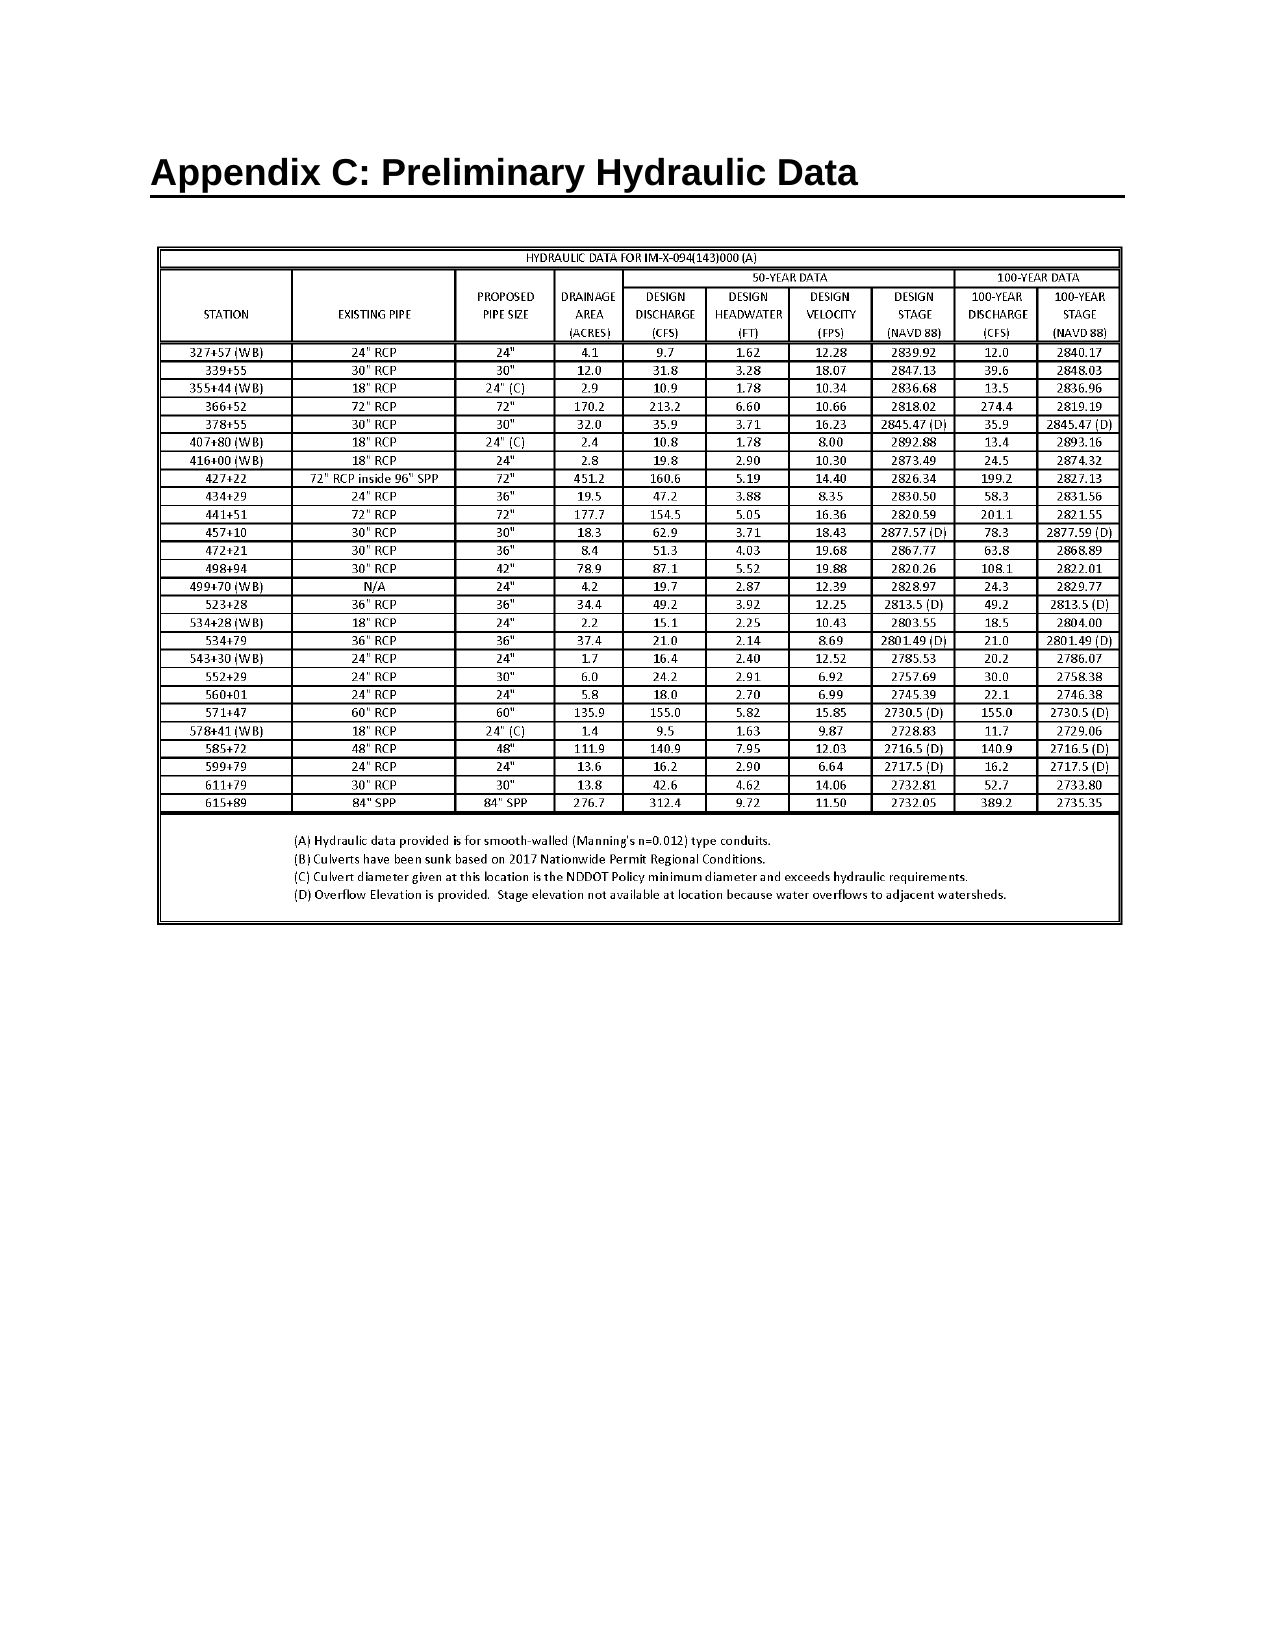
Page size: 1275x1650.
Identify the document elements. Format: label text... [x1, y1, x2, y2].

subtitle Appendix C: Preliminary Hydraulic Data [150, 150, 1125, 195]
picture [150, 242, 1125, 930]
